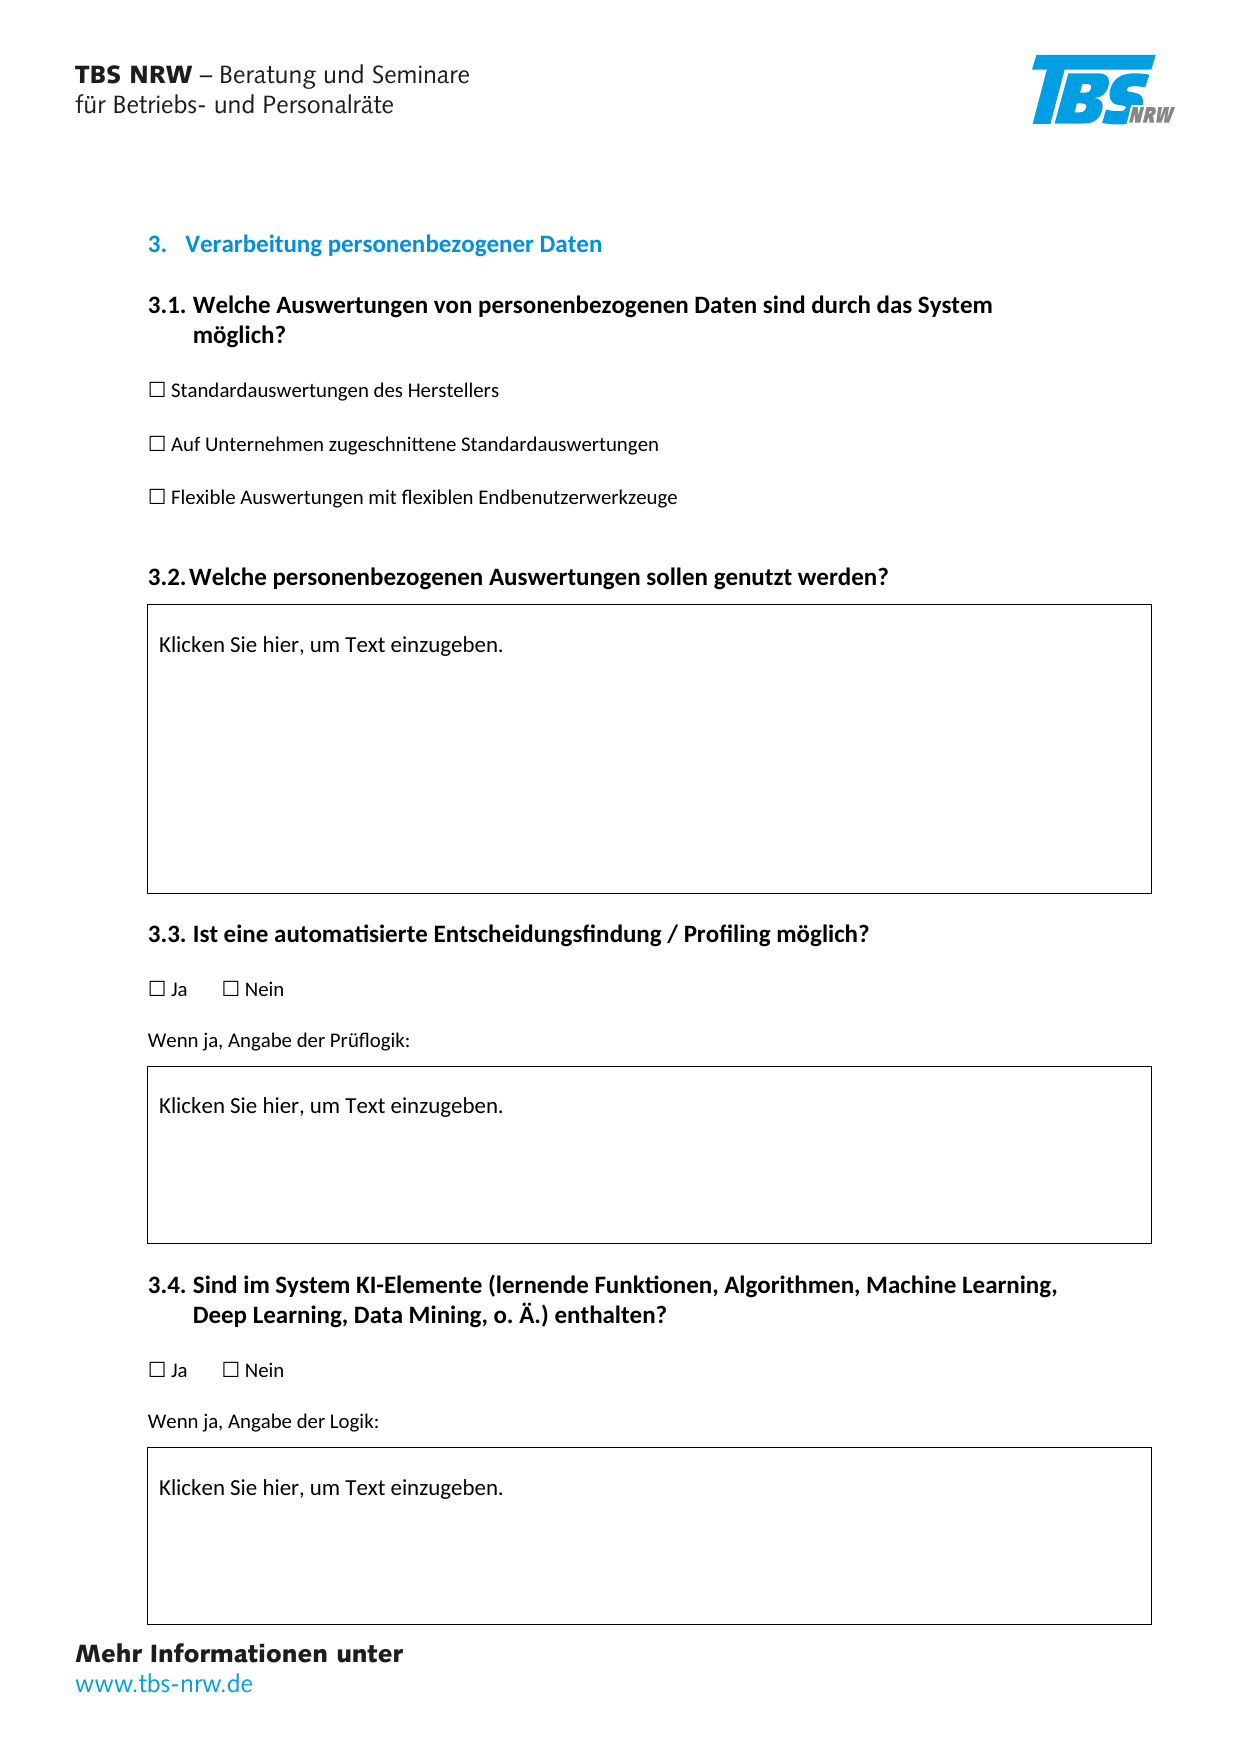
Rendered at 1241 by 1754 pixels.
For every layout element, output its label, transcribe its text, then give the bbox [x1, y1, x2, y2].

table_header [148, 1448, 1151, 1624]
list Welche personenbezogenen Auswertungen sollen genutzt werden? [148, 561, 1093, 591]
text Wenn ja, Angabe der Logik: [148, 1409, 1093, 1434]
text Wenn ja, Angabe der Prüflogik: [148, 1028, 1093, 1053]
table_header [148, 1067, 1151, 1243]
text Flexible Auswertungen mit flexiblen Endbenutzerwerkzeuge [148, 482, 1093, 511]
text Standardauswertungen des Herstellers [148, 375, 1093, 404]
text Auf Unternehmen zugeschnittene Standardauswertungen [148, 429, 1093, 457]
list Verarbeitung personenbezogener Daten [148, 228, 1093, 259]
list Welche Auswertungen von personenbezogenen Daten sind durch das System möglich? [148, 289, 1093, 350]
list Sind im System KI-Elemente (lernende Funktionen, Algorithmen, Machine Learning, Deep Learning, Data Mining, o. Ä.) enthalten? [148, 1269, 1093, 1330]
text Ja Nein [148, 974, 1093, 1003]
table_header [148, 605, 1151, 893]
text Ja Nein [148, 1355, 1093, 1384]
list Ist eine automatisierte Entscheidungsfindung / Profiling möglich? [148, 919, 1093, 949]
